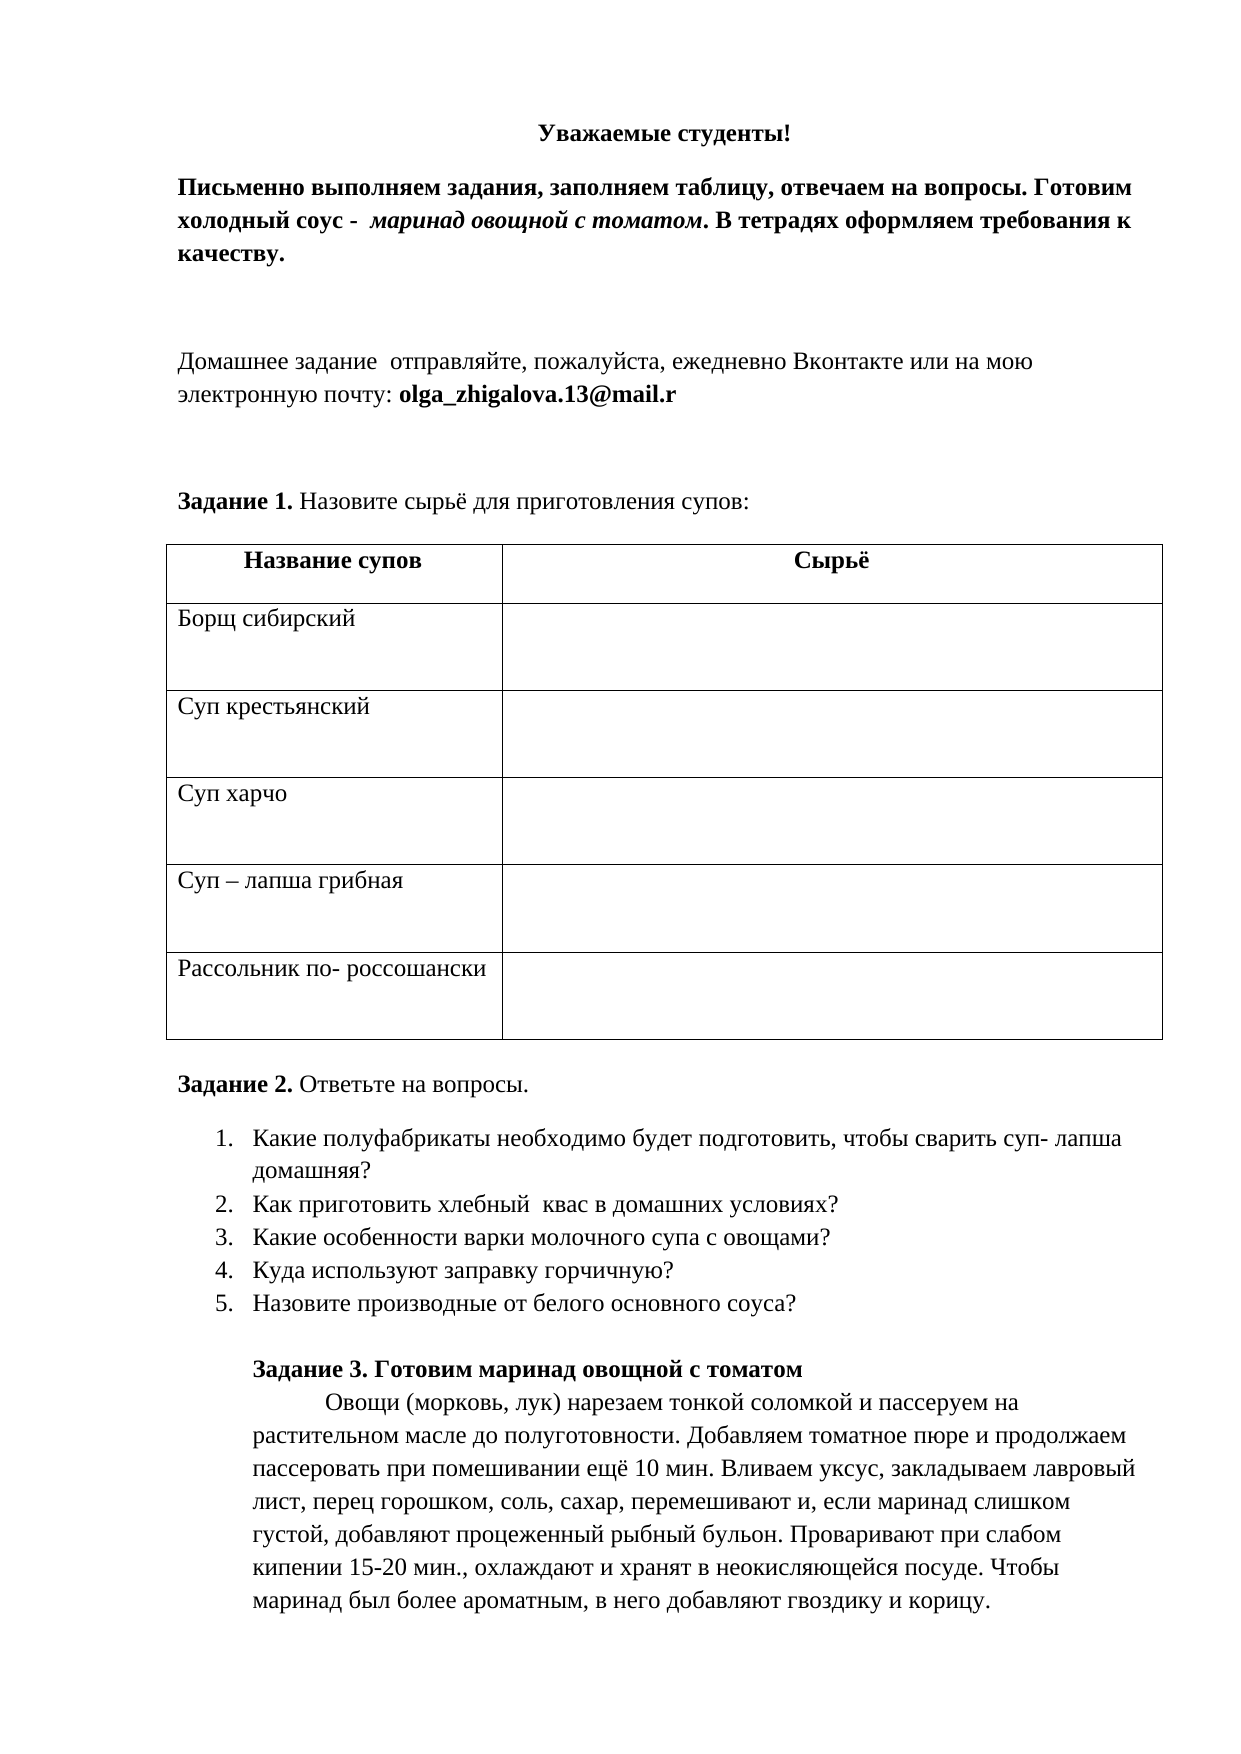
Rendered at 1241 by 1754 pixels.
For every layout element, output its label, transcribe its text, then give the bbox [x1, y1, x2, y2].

list Задание 3. Готовим маринад овощной с томатом [252, 1354, 1152, 1382]
text Домашнее задание отправляйте, пожалуйста, ежедневно Вконтакте или на мою электронную почту: olga_zhigalova.13@mail.r [177, 346, 1152, 407]
text Уважаемые студенты! [177, 118, 1152, 147]
table_cell Суп крестьянский [167, 691, 502, 777]
table_cell [503, 691, 1162, 777]
list Как приготовить хлебный квас в домашних условиях? [215, 1189, 1152, 1217]
list Какие особенности варки молочного супа с овощами? [215, 1222, 1152, 1250]
table_cell [503, 865, 1162, 952]
list Овощи (морковь, лук) нарезаем тонкой соломкой и пассеруем на растительном масле до полуготовности. Добавляем томатное пюре и продолжаем пассеровать при помешивании ещё 10 мин. Вливаем уксус, закладываем лавровый лист, перец горошком, соль, сахар, перемешивают и, если маринад слишком густой, добавляют процеженный рыбный бульон. Проваривают при слабом кипении 15-20 мин., охлаждают и хранят в неокисляющейся посуде. Чтобы маринад был более ароматным, в него добавляют гвоздику и корицу. [252, 1387, 1152, 1614]
table_cell [503, 778, 1162, 864]
list Куда используют заправку горчичную? [215, 1255, 1152, 1283]
table_cell Суп харчо [167, 778, 502, 864]
list Какие полуфабрикаты необходимо будет подготовить, чтобы сварить суп- лапша домашняя? [215, 1123, 1152, 1184]
table_cell Рассольник по- россошански [167, 953, 502, 1039]
table_cell [503, 604, 1162, 690]
text Задание 1. Назовите сырьё для приготовления супов: [177, 486, 1149, 515]
table_cell Борщ сибирский [167, 604, 502, 690]
table_header Сырьё [503, 545, 1162, 602]
list Назовите производные от белого основного соуса? [215, 1288, 1152, 1316]
table_cell [503, 953, 1162, 1039]
table_header Название супов [167, 545, 502, 602]
table_cell Суп – лапша грибная [167, 865, 502, 952]
text Письменно выполняем задания, заполняем таблицу, отвечаем на вопросы. Готовим холодный соус - маринад овощной с томатом. В тетрадях оформляем требования к качеству. [177, 172, 1152, 267]
text Задание 2. Ответьте на вопросы. [177, 1069, 1152, 1097]
